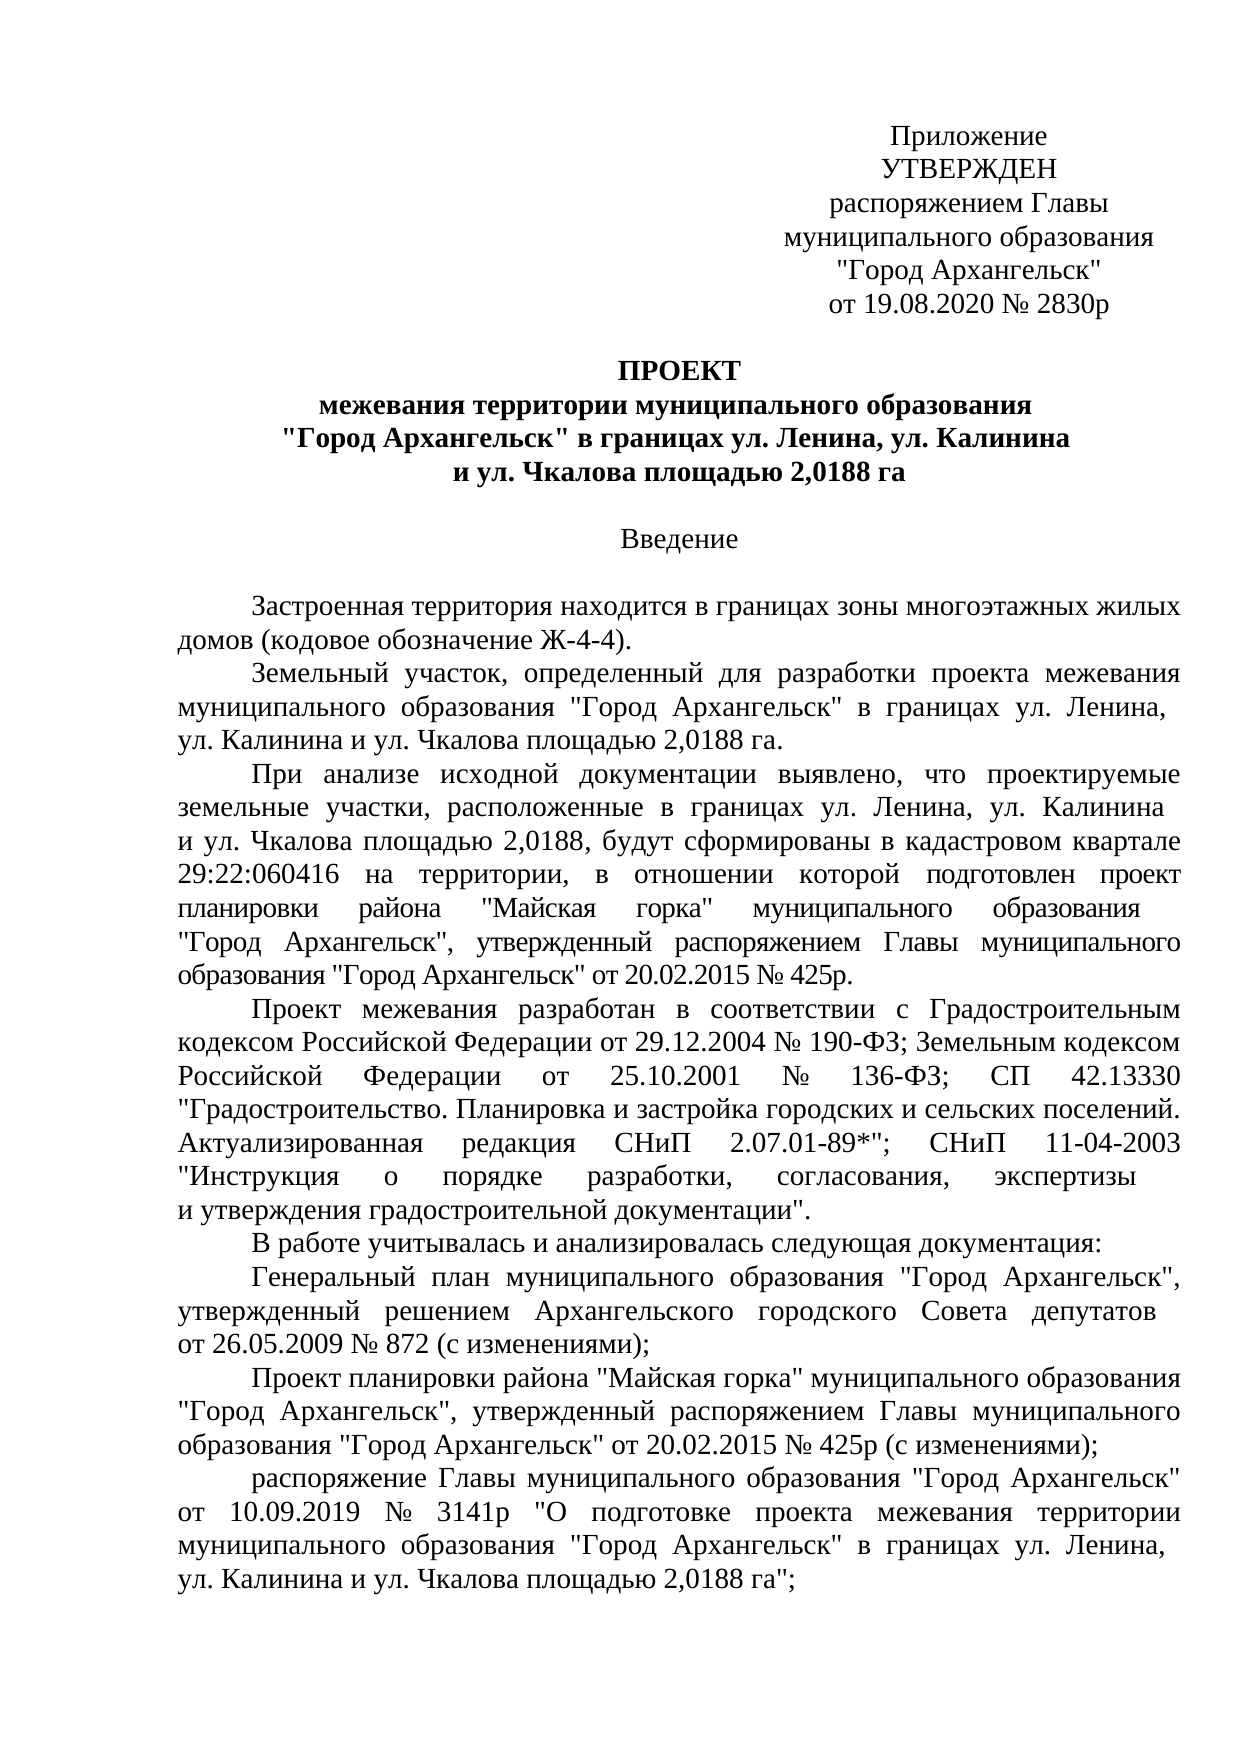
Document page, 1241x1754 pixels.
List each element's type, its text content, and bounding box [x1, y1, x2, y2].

text межевания территории муниципального образования "Город Архангельск" в границах ул. Ленина, ул. Калинина и ул. Чкалова площадью 2,0188 га [177, 387, 1181, 488]
text При анализе исходной документации выявлено, что проектируемые земельные участки, расположенные в границах ул. Ленина, ул. Калинина и ул. Чкалова площадью 2,0188, будут сформированы в кадастровом квартале 29:22:060416 на территории, в отношении которой подготовлен проект планировки района "Майская горка" муниципального образования "Город Архангельск", утвержденный распоряжением Главы муниципального образования "Город Архангельск" от 20.02.2015 № 425р. [177, 756, 1181, 991]
text В работе учитывалась и анализировалась следующая документация: [177, 1226, 1181, 1259]
table_header Приложение УТВЕРЖДЕН распоряжением Главы муниципального образования "Город Архангельск" от 19.08.2020 № 2830р [757, 118, 1181, 325]
text Застроенная территория находится в границах зоны многоэтажных жилых домов (кодовое обозначение Ж-4-4). [177, 588, 1181, 655]
text Земельный участок, определенный для разработки проекта межевания муниципального образования "Город Архангельск" в границах ул. Ленина, ул. Калинина и ул. Чкалова площадью 2,0188 га. [177, 655, 1181, 756]
text Генеральный план муниципального образования "Город Архангельск", утвержденный решением Архангельского городского Совета депутатов от 26.05.2009 № 872 (с изменениями); [177, 1259, 1181, 1360]
text распоряжение Главы муниципального образования "Город Архангельск" от 10.09.2019 № 3141р "О подготовке проекта межевания территории муниципального образования "Город Архангельск" в границах ул. Ленина, ул. Калинина и ул. Чкалова площадью 2,0188 га"; [177, 1460, 1181, 1594]
text Проект планировки района "Майская горка" муниципального образования "Город Архангельск", утвержденный распоряжением Главы муниципального образования "Город Архангельск" от 20.02.2015 № 425р (с изменениями); [177, 1360, 1181, 1460]
text ПРОЕКТ [177, 353, 1181, 387]
text Проект межевания разработан в соответствии с Градостроительным кодексом Российской Федерации от 29.12.2004 № 190-ФЗ; Земельным кодексом Российской Федерации от 25.10.2001 № 136-ФЗ; СП 42.13330 "Градостроительство. Планировка и застройка городских и сельских поселений. Актуализированная редакция СНиП 2.07.01-89*"; СНиП 11-04-2003 "Инструкция о порядке разработки, согласования, экспертизы и утверждения градостроительной документации". [177, 991, 1181, 1226]
text Введение [177, 521, 1181, 555]
